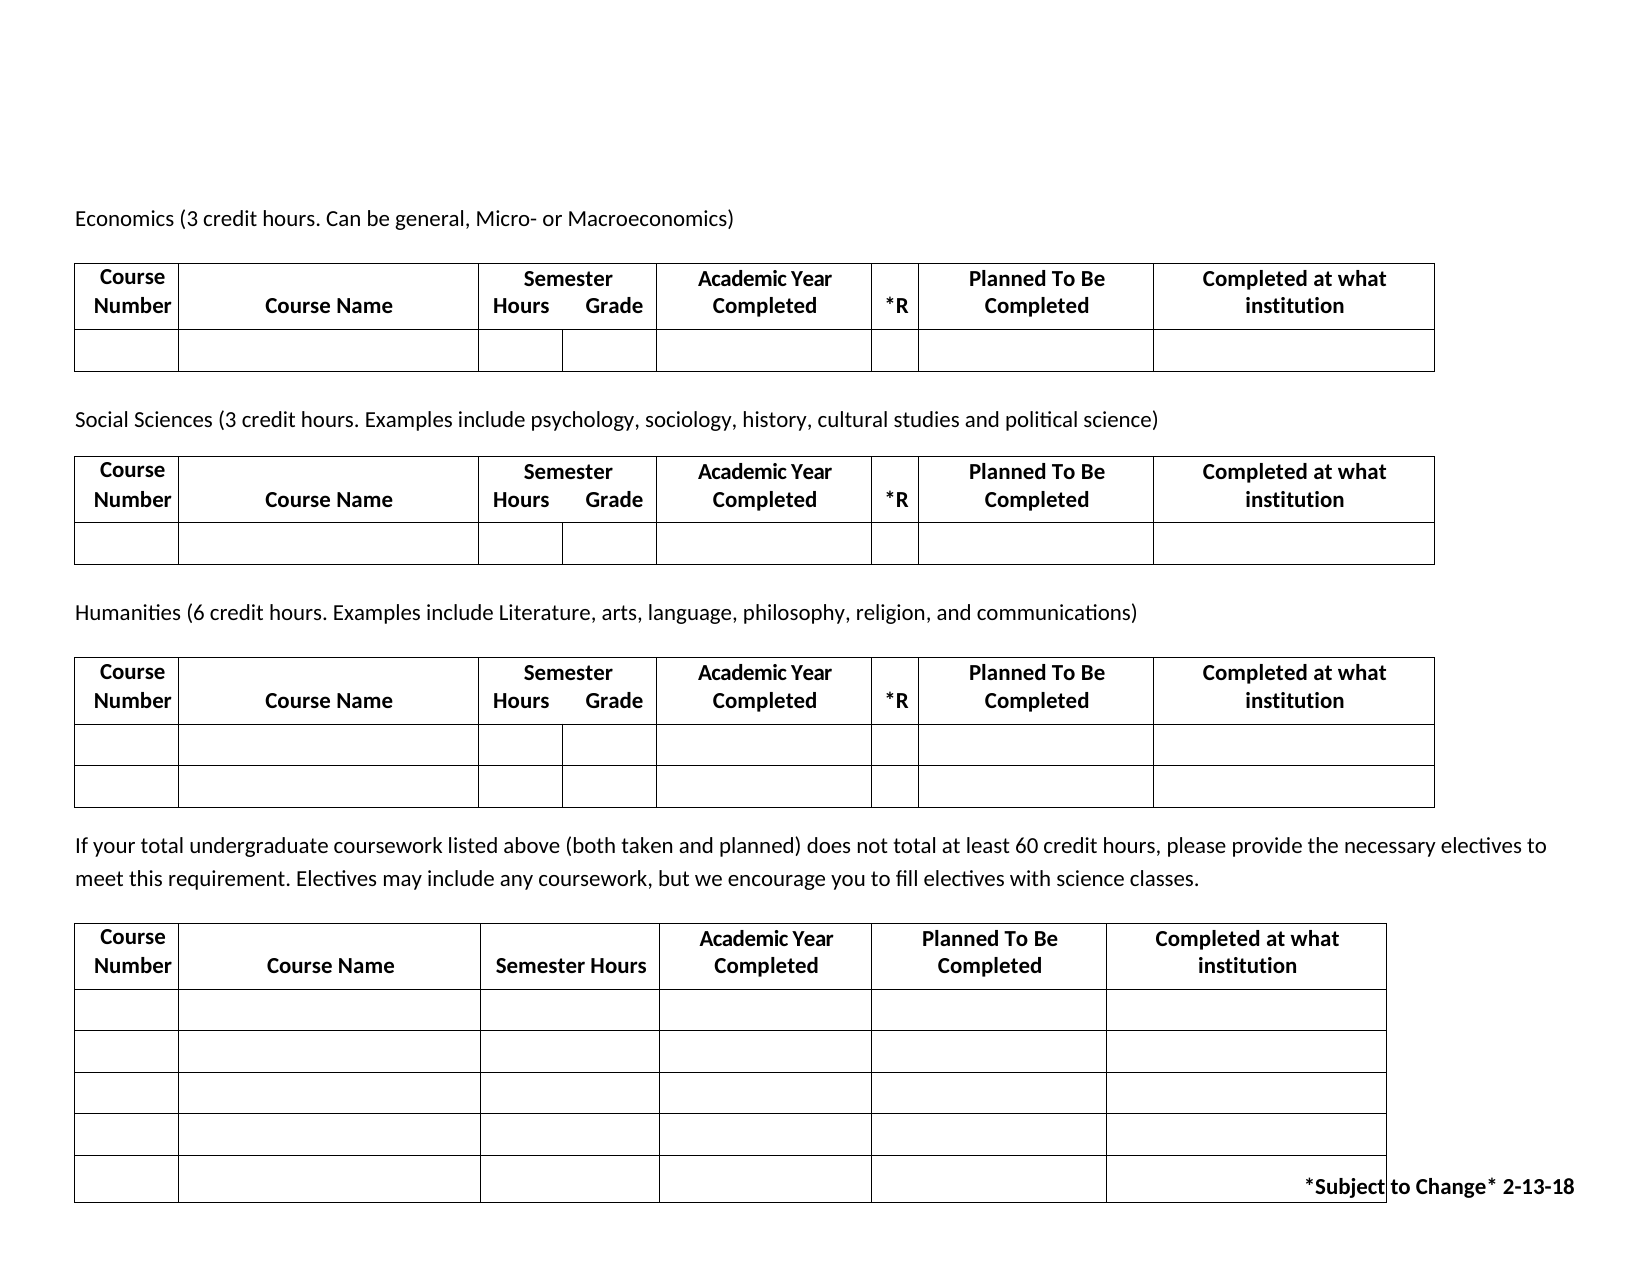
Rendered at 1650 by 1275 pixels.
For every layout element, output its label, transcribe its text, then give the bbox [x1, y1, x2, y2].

table_cell [563, 330, 656, 371]
table_header Planned To Be Completed [919, 457, 1153, 522]
table_cell [872, 725, 918, 765]
text Social Sciences (3 credit hours. Examples include psychology, sociology, history, cultural studies and political science) [75, 405, 1575, 433]
table_header Course Name [179, 658, 478, 723]
table_cell [1154, 766, 1434, 807]
table_cell [479, 725, 562, 765]
table_header *R [872, 457, 918, 522]
table_cell [75, 523, 178, 564]
table_header Course Number [75, 264, 178, 329]
table_cell [660, 1073, 871, 1113]
table_cell [660, 1114, 871, 1155]
table_cell [479, 766, 562, 807]
table_cell [179, 1156, 480, 1202]
table_cell [1154, 330, 1434, 371]
table_cell [1154, 725, 1434, 765]
table_cell [872, 1073, 1106, 1113]
table_cell [75, 1031, 178, 1072]
table_cell [1154, 523, 1434, 564]
table_header Semester Hours [481, 924, 659, 989]
text Economics (3 credit hours. Can be general, Micro- or Macroeconomics) [75, 204, 1575, 232]
table_header Course Number [75, 457, 178, 522]
table_header Course Number [75, 658, 178, 723]
table_cell [481, 1114, 659, 1155]
table_header Completed at what institution [1107, 924, 1386, 989]
table_cell [75, 1156, 178, 1202]
table_cell [75, 766, 178, 807]
table_cell [179, 725, 478, 765]
table_cell [179, 330, 478, 371]
table_cell [872, 990, 1106, 1030]
table_cell [179, 1073, 480, 1113]
table_header *R [872, 264, 918, 329]
table_cell [657, 523, 871, 564]
table_cell [479, 330, 562, 371]
table_cell [660, 1031, 871, 1072]
table_cell [1107, 990, 1386, 1030]
table_cell [872, 766, 918, 807]
table_header Semester Hours Grade [479, 264, 656, 329]
table_cell [481, 1156, 659, 1202]
table_header Academic Year Completed [660, 924, 871, 989]
table_header Academic Year Completed [657, 658, 871, 723]
table_cell [919, 523, 1153, 564]
table_cell [1107, 1031, 1386, 1072]
table_cell [75, 725, 178, 765]
table_header Course Name [179, 264, 478, 329]
table_cell [481, 990, 659, 1030]
table_cell [872, 1114, 1106, 1155]
table_cell [179, 990, 480, 1030]
table_cell [919, 330, 1153, 371]
table_cell [657, 725, 871, 765]
table_cell [1107, 1073, 1386, 1113]
table_header Semester Hours Grade [479, 658, 656, 723]
table_header Course Name [179, 457, 478, 522]
table_cell [660, 990, 871, 1030]
table_cell [179, 766, 478, 807]
table_header Completed at what institution [1154, 658, 1434, 723]
table_header Planned To Be Completed [919, 658, 1153, 723]
table_header Course Name [179, 924, 480, 989]
table_cell [563, 766, 656, 807]
table_cell [872, 523, 918, 564]
table_cell [75, 1073, 178, 1113]
table_cell [1107, 1114, 1386, 1155]
table_cell [563, 523, 656, 564]
table_cell [481, 1073, 659, 1113]
table_header Academic Year Completed [657, 457, 871, 522]
table_cell [481, 1031, 659, 1072]
table_cell [1107, 1156, 1386, 1202]
table_cell [872, 1031, 1106, 1072]
table_cell [75, 990, 178, 1030]
text If your total undergraduate coursework listed above (both taken and planned) does not total at least 60 credit hours, please provide the necessary electives to meet this requirement. Electives may include any coursework, but we encourage you to fill electives with science classes. [75, 832, 1575, 892]
table_header Planned To Be Completed [919, 264, 1153, 329]
table_header Academic Year Completed [657, 264, 871, 329]
table_cell [919, 766, 1153, 807]
table_cell [75, 1114, 178, 1155]
table_header Completed at what institution [1154, 457, 1434, 522]
table_cell [872, 1156, 1106, 1202]
table_cell [179, 523, 478, 564]
table_cell [479, 523, 562, 564]
table_cell [179, 1114, 480, 1155]
table_cell [563, 725, 656, 765]
table_cell [919, 725, 1153, 765]
text Humanities (6 credit hours. Examples include Literature, arts, language, philosophy, religion, and communications) [75, 598, 1575, 626]
table_cell [872, 330, 918, 371]
table_header Planned To Be Completed [872, 924, 1106, 989]
table_cell [657, 330, 871, 371]
table_cell [179, 1031, 480, 1072]
table_header *R [872, 658, 918, 723]
table_header Course Number [75, 924, 178, 989]
table_cell [75, 330, 178, 371]
table_cell [657, 766, 871, 807]
table_header Completed at what institution [1154, 264, 1434, 329]
table_cell [660, 1156, 871, 1202]
table_header Semester Hours Grade [479, 457, 656, 522]
